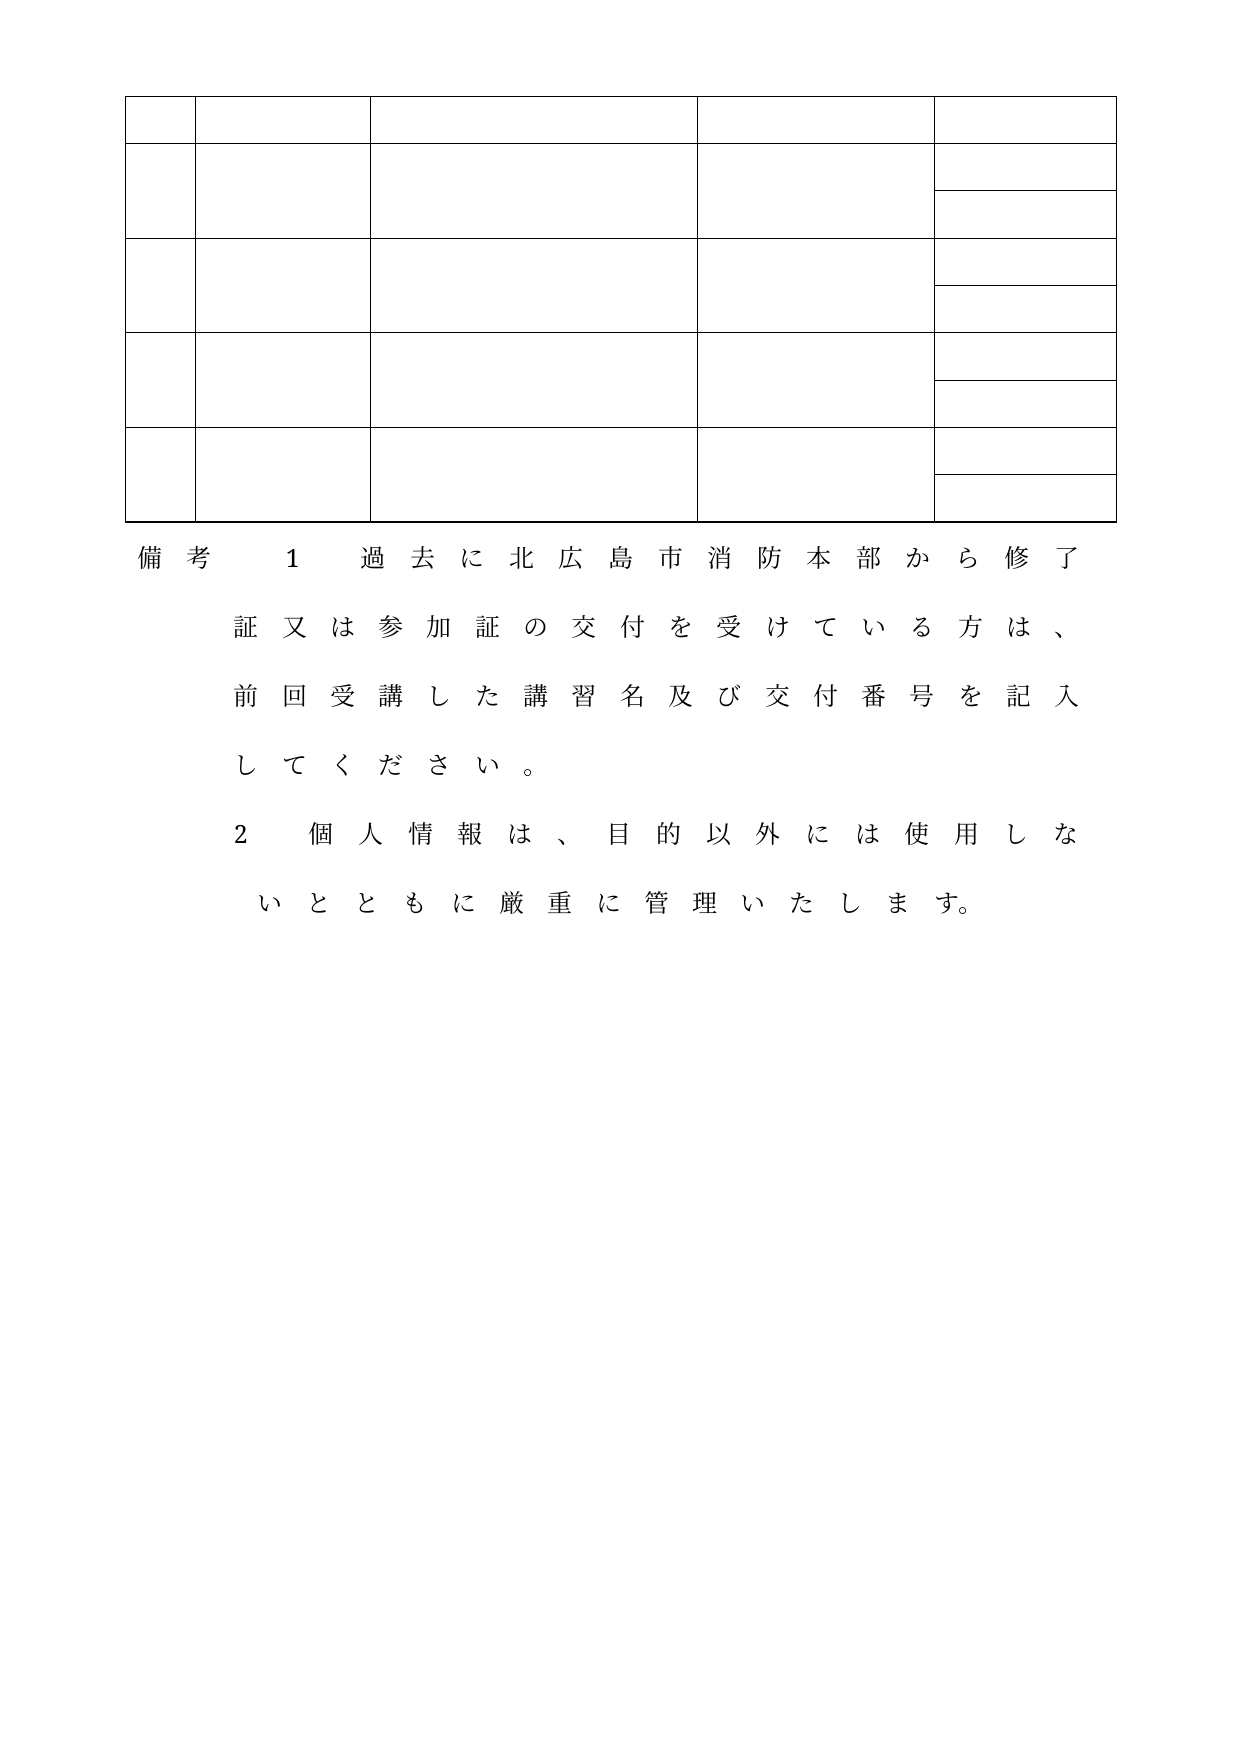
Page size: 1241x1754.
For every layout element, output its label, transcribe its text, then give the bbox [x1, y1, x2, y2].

table_cell [196, 97, 370, 143]
table_cell [371, 428, 697, 521]
table_cell [698, 239, 934, 332]
table_cell [126, 97, 195, 143]
table_cell [126, 144, 195, 238]
text 備考 1 過去に北広島市消防本部から修了証又は参加証の交付を受けている方は、前回受講した講習名及び交付番号を記入してください。 [137, 523, 1103, 798]
table_cell [196, 239, 370, 332]
table_cell [698, 144, 934, 238]
text 2 個人情報は、目的以外には使用しないとともに厳重に管理いたします。 [222, 798, 1103, 936]
table_cell [698, 97, 934, 143]
table_cell [935, 191, 1116, 238]
table_cell [935, 239, 1116, 285]
table_cell [196, 144, 370, 238]
table_cell [196, 428, 370, 521]
table_cell [935, 97, 1116, 143]
table_cell [698, 333, 934, 427]
table_cell [126, 428, 195, 521]
table_cell [371, 97, 697, 143]
table_cell [935, 381, 1116, 427]
table_cell [371, 239, 697, 332]
table_cell [935, 286, 1116, 332]
table_cell [935, 428, 1116, 474]
table_cell [126, 333, 195, 427]
table_cell [935, 475, 1116, 521]
table_cell [196, 333, 370, 427]
table_cell [126, 239, 195, 332]
table_cell [935, 144, 1116, 190]
table_cell [935, 333, 1116, 379]
table_cell [698, 428, 934, 521]
table_cell [371, 333, 697, 427]
table_cell [371, 144, 697, 238]
